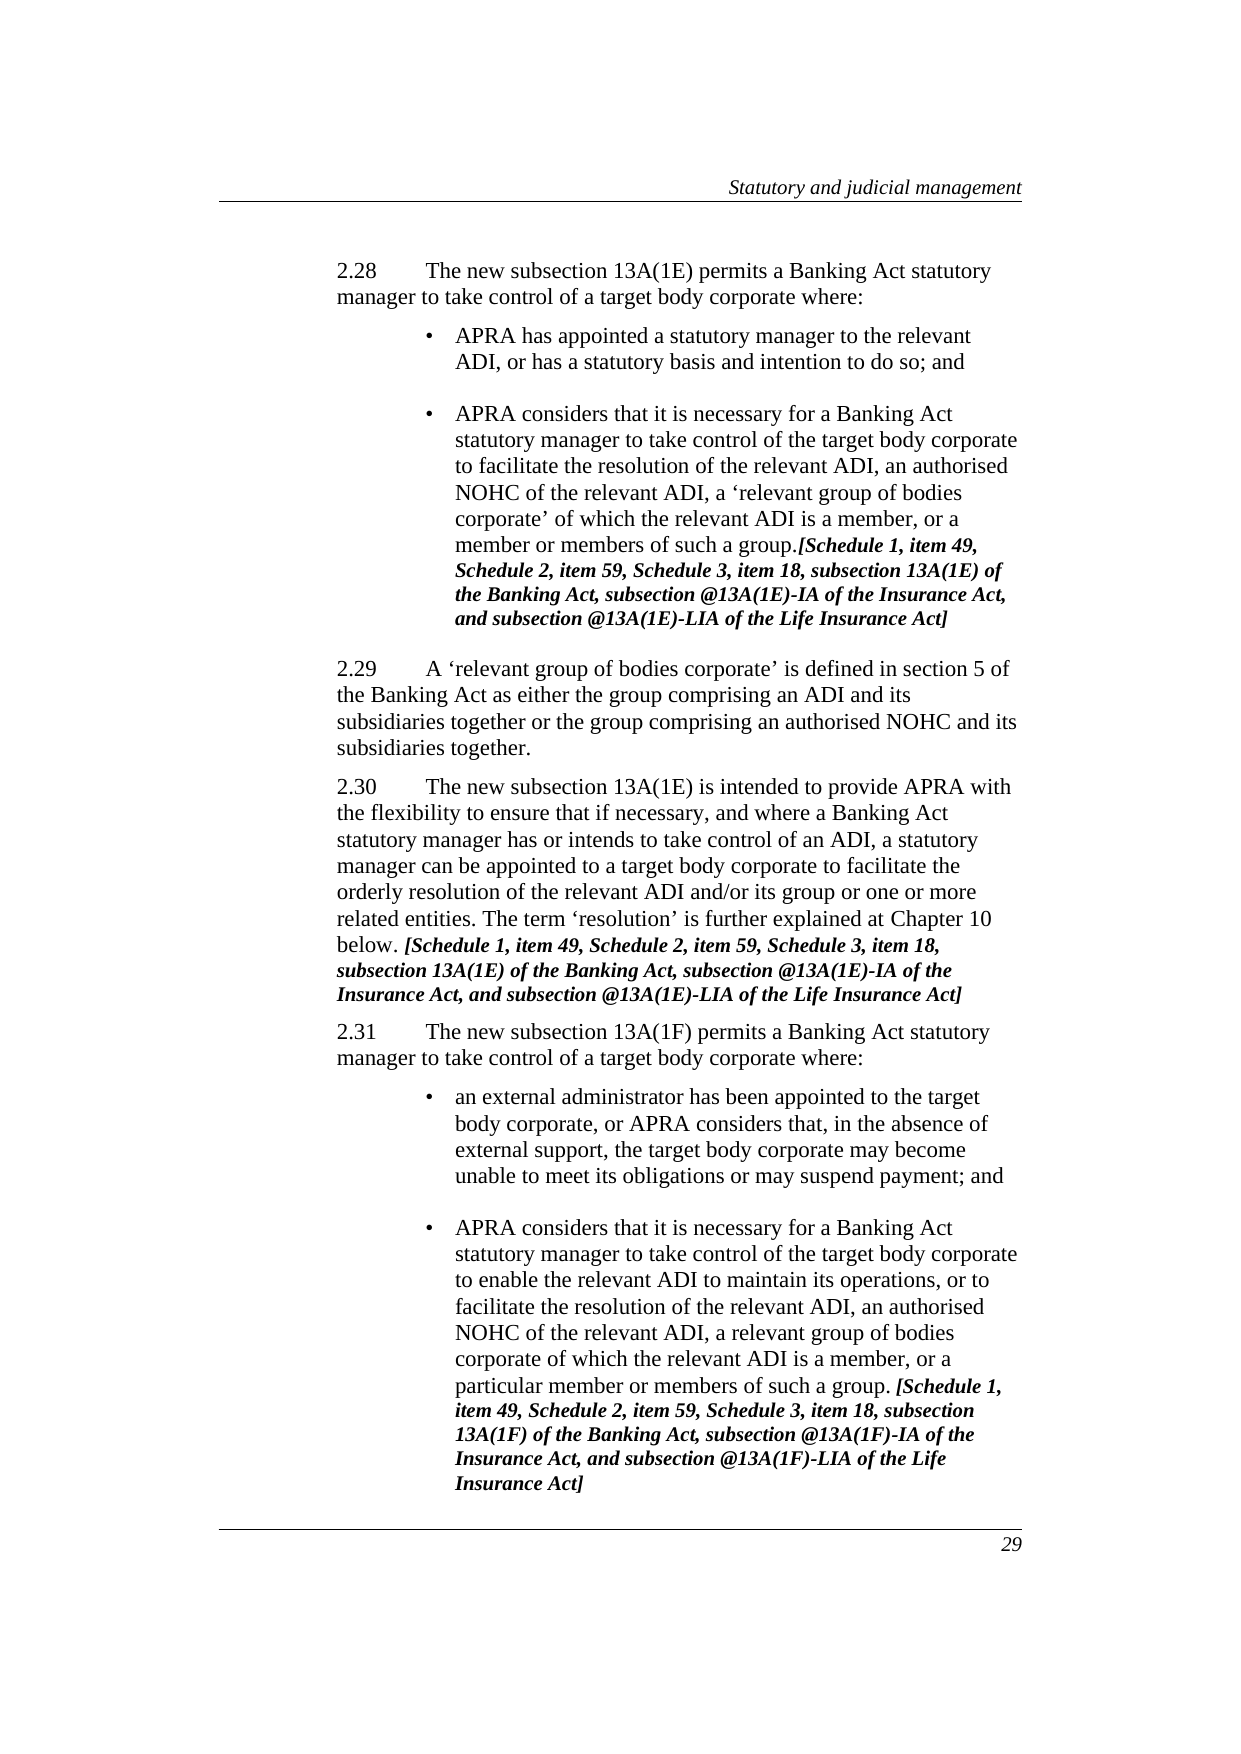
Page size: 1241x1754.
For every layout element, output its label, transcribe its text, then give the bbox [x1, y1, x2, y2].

list A ‘relevant group of bodies corporate’ is defined in section 5 of the Banking Act as either the group comprising an ADI and its subsidiaries together or the group comprising an authorised NOHC and its subsidiaries together. [337, 655, 1022, 761]
text APRA considers that it is necessary for a Banking Act statutory manager to take control of the target body corporate to enable the relevant ADI to maintain its operations, or to facilitate the resolution of the relevant ADI, an authorised NOHC of the relevant ADI, a relevant group of bodies corporate of which the relevant ADI is a member, or a particular member or members of such a group. [Schedule 1, item 49, Schedule 2, item 59, Schedule 3, item 18, subsection 13A(1F) of the Banking Act, subsection @13A(1F)-IA of the Insurance Act, and subsection @13A(1F)-LIA of the Life Insurance Act] [425, 1214, 1022, 1494]
text an external administrator has been appointed to the target body corporate, or APRA considers that, in the absence of external support, the target body corporate may become unable to meet its obligations or may suspend payment; and [425, 1083, 1022, 1189]
text APRA considers that it is necessary for a Banking Act statutory manager to take control of the target body corporate to facilitate the resolution of the relevant ADI, an authorised NOHC of the relevant ADI, a ‘relevant group of bodies corporate’ of which the relevant ADI is a member, or a member or members of such a group.[Schedule 1, item 49, Schedule 2, item 59, Schedule 3, item 18, subsection 13A(1E) of the Banking Act, subsection @13A(1E)-IA of the Insurance Act, and subsection @13A(1E)-LIA of the Life Insurance Act] [425, 400, 1022, 630]
list The new subsection 13A(1F) permits a Banking Act statutory manager to take control of a target body corporate where: [337, 1018, 1022, 1071]
list The new subsection 13A(1E) permits a Banking Act statutory manager to take control of a target body corporate where: [337, 257, 1022, 309]
text APRA has appointed a statutory manager to the relevant ADI, or has a statutory basis and intention to do so; and [425, 322, 1022, 375]
list The new subsection 13A(1E) is intended to provide APRA with the flexibility to ensure that if necessary, and where a Banking Act statutory manager has or intends to take control of an ADI, a statutory manager can be appointed to a target body corporate to facilitate the orderly resolution of the relevant ADI and/or its group or one or more related entities. The term ‘resolution’ is further explained at Chapter 10 below. [Schedule 1, item 49, Schedule 2, item 59, Schedule 3, item 18, subsection 13A(1E) of the Banking Act, subsection @13A(1E)-IA of the Insurance Act, and subsection @13A(1E)-LIA of the Life Insurance Act] [337, 773, 1022, 1006]
